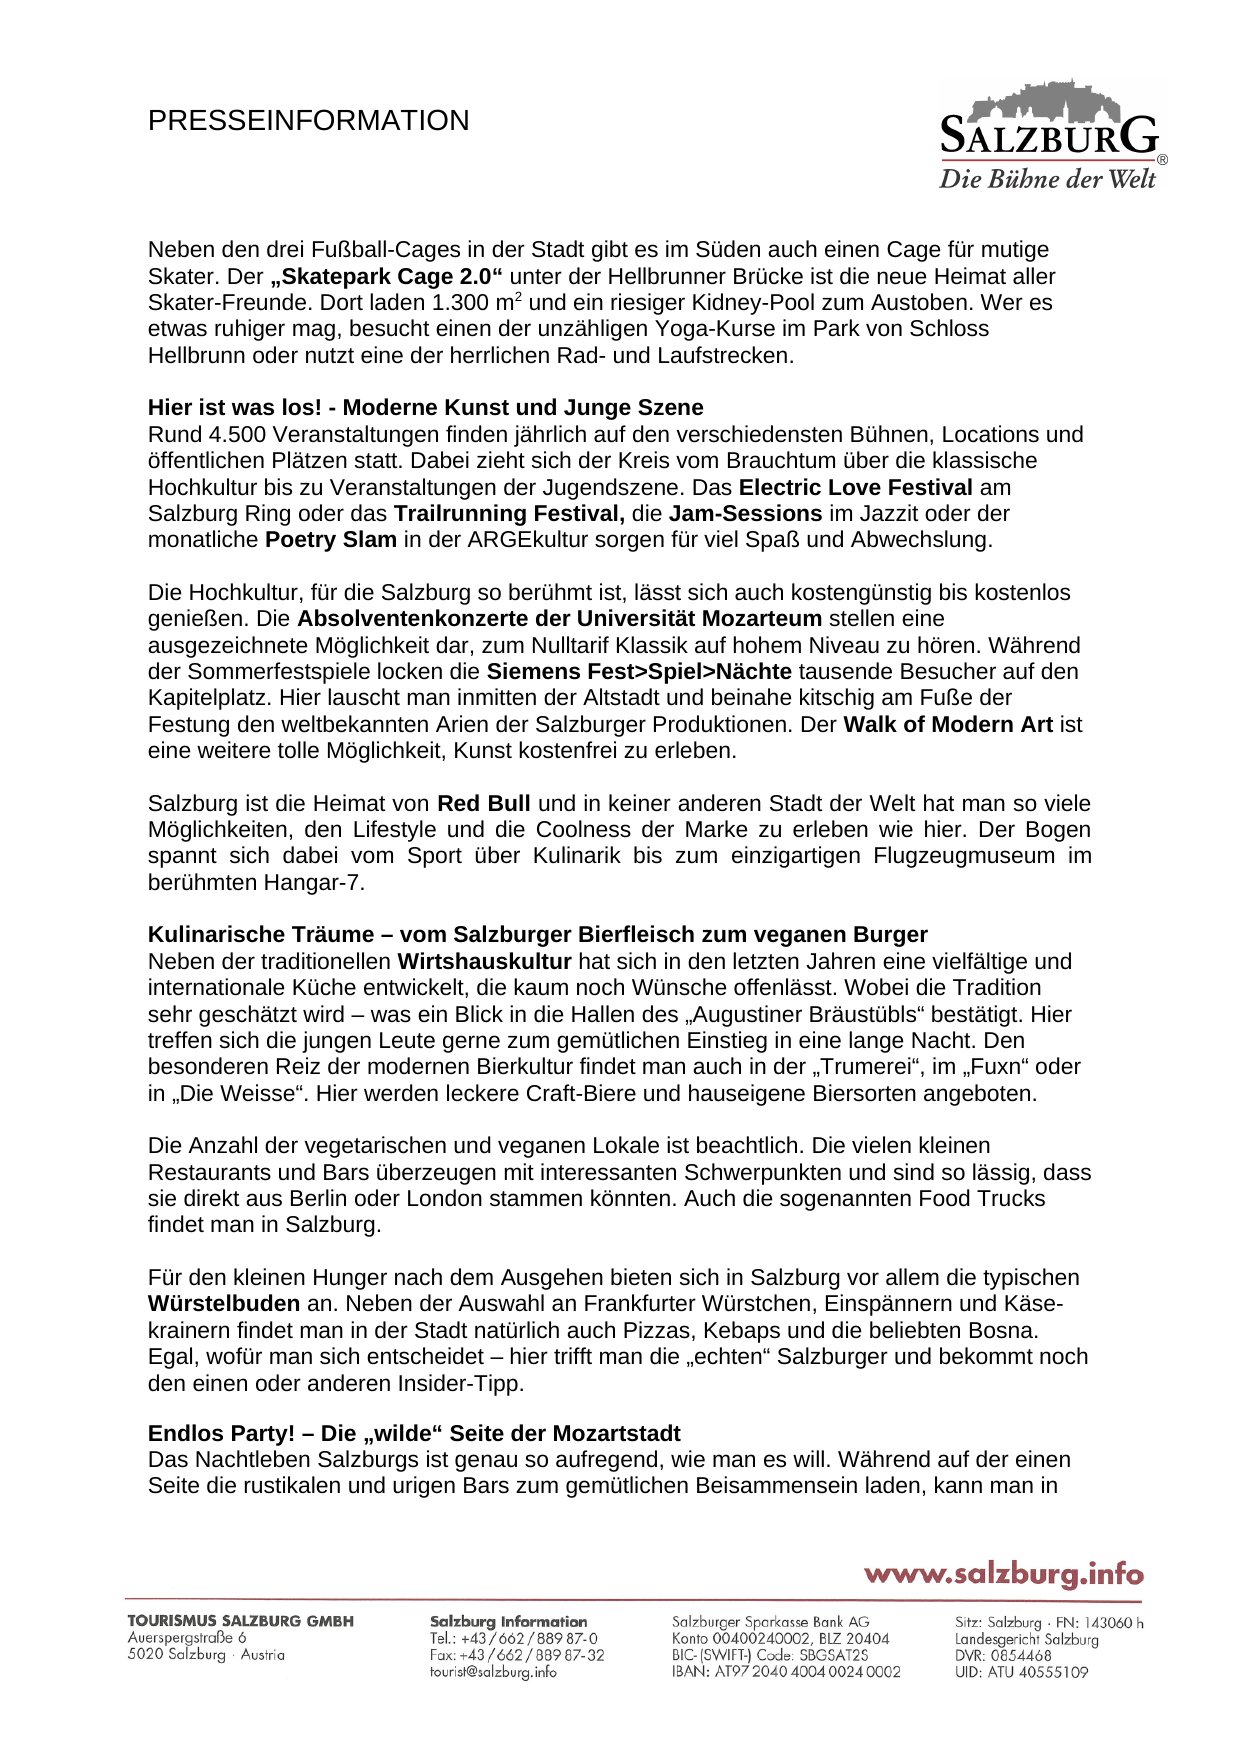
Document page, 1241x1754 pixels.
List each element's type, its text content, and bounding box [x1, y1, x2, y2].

text Rund 4.500 Veranstaltungen finden jährlich auf den verschiedensten Bühnen, Locations und öffentlichen Plätzen statt. Dabei zieht sich der Kreis vom Brauchtum über die klassische Hochkultur bis zu Veranstaltungen der Jugendszene. Das Electric Love Festival am Salzburg Ring oder das Trailrunning Festival, die Jam-Sessions im Jazzit oder der monatliche Poetry Slam in der ARGEkultur sorgen für viel Spaß und Abwechslung. [148, 421, 1092, 552]
text Neben der traditionellen Wirtshauskultur hat sich in den letzten Jahren eine vielfältige und internationale Küche entwickelt, die kaum noch Wünsche offenlässt. Wobei die Tradition sehr geschätzt wird – was ein Blick in die Hallen des „Augustiner Bräustübls“ bestätigt. Hier treffen sich die jungen Leute gerne zum gemütlichen Einstieg in eine lange Nacht. Den besonderen Reiz der modernen Bierkultur findet man auch in der „Trumerei“, im „Fuxn“ oder in „Die Weisse“. Hier werden leckere Craft-Biere und hauseigene Biersorten angeboten. [148, 948, 1092, 1106]
text Kulinarische Träume – vom Salzburger Bierfleisch zum veganen Burger [148, 921, 1092, 948]
text Endlos Party! – Die „wilde“ Seite der Mozartstadt [148, 1420, 1092, 1446]
text Neben den drei Fußball-Cages in der Stadt gibt es im Süden auch einen Cage für mutige Skater. Der „Skatepark Cage 2.0“ unter der Hellbrunner Brücke ist die neue Heimat aller Skater-Freunde. Dort laden 1.300 m2 und ein riesiger Kidney-Pool zum Austoben. Wer es etwas ruhiger mag, besucht einen der unzähligen Yoga-Kurse im Park von Schloss Hellbrunn oder nutzt eine der herrlichen Rad- und Laufstrecken. [148, 236, 1092, 368]
text krainern findet man in der Stadt natürlich auch Pizzas, Kebaps und die beliebten Bosna. Egal, wofür man sich entscheidet – hier trifft man die „echten“ Salzburger und bekommt noch den einen oder anderen Insider-Tipp. [148, 1317, 1092, 1396]
text Für den kleinen Hunger nach dem Ausgehen bieten sich in Salzburg vor allem die typischen Würstelbuden an. Neben der Auswahl an Frankfurter Würstchen, Einspännern und Käse- [148, 1264, 1092, 1317]
text Die Hochkultur, für die Salzburg so berühmt ist, lässt sich auch kostengünstig bis kostenlos genießen. Die Absolventenkonzerte der Universität Mozarteum stellen eine ausgezeichnete Möglichkeit dar, zum Nulltarif Klassik auf hohem Niveau zu hören. Während der Sommerfestspiele locken die Siemens Fest>Spiel>Nächte tausende Besucher auf den Kapitelplatz. Hier lauscht man inmitten der Altstadt und beinahe kitschig am Fuße der Festung den weltbekannten Arien der Salzburger Produktionen. Der Walk of Modern Art ist eine weitere tolle Möglichkeit, Kunst kostenfrei zu erleben. [148, 579, 1092, 763]
picture [939, 77, 1168, 188]
text Salzburg ist die Heimat von Red Bull und in keiner anderen Stadt der Welt hat man so viele Möglichkeiten, den Lifestyle und die Coolness der Marke zu erleben wie hier. Der Bogen spannt sich dabei vom Sport über Kulinarik bis zum einzigartigen Flugzeugmuseum im berühmten Hangar-7. [148, 790, 1093, 895]
text Hier ist was los! - Moderne Kunst und Junge Szene [148, 394, 1092, 421]
text Die Anzahl der vegetarischen und veganen Lokale ist beachtlich. Die vielen kleinen Restaurants und Bars überzeugen mit interessanten Schwerpunkten und sind so lässig, dass sie direkt aus Berlin oder London stammen könnten. Auch die sogenannten Food Trucks findet man in Salzburg. [148, 1132, 1092, 1238]
